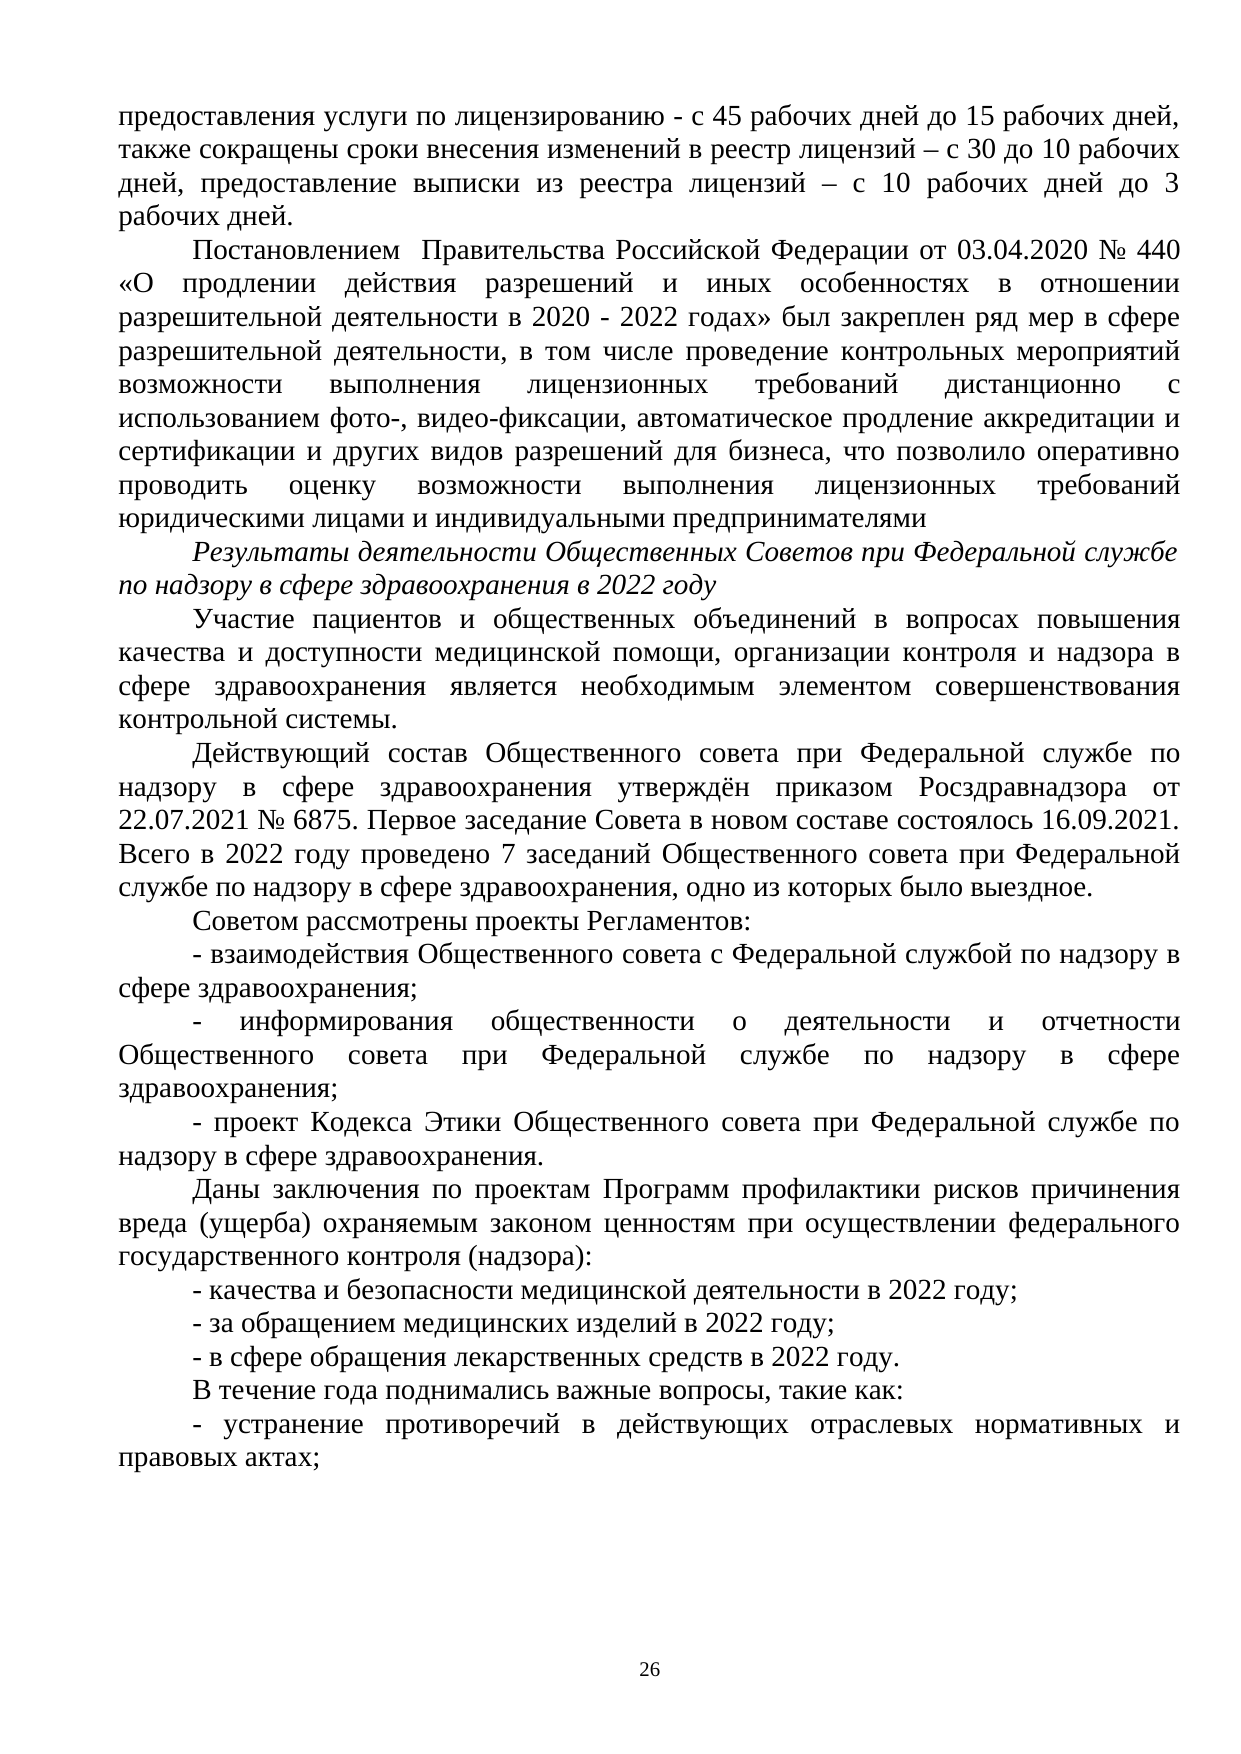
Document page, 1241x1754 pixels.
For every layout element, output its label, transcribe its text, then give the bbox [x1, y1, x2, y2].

text - в сфере обращения лекарственных средств в 2022 году. [118, 1339, 1181, 1372]
text В течение года поднимались важные вопросы, такие как: [118, 1372, 1181, 1406]
text - взаимодействия Общественного совета с Федеральной службой по надзору в сфере здравоохранения; [118, 936, 1181, 1003]
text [118, 98, 1181, 232]
text Участие пациентов и общественных объединений в вопросах повышения качества и доступности медицинской помощи, организации контроля и надзора в сфере здравоохранения является необходимым элементом совершенствования контрольной системы. [118, 601, 1181, 735]
text Постановлением Правительства Российской Федерации от 03.04.2020 № 440 «О продлении действия разрешений и иных особенностях в отношении разрешительной деятельности в 2020 - 2022 годах» был закреплен ряд мер в сфере разрешительной деятельности, в том числе проведение контрольных мероприятий возможности выполнения лицензионных требований дистанционно с использованием фото-, видео-фиксации, автоматическое продление аккредитации и сертификации и других видов разрешений для бизнеса, что позволило оперативно проводить оценку возможности выполнения лицензионных требований юридическими лицами и индивидуальными предпринимателями [118, 232, 1181, 534]
text - проект Кодекса Этики Общественного совета при Федеральной службе по надзору в сфере здравоохранения. [118, 1104, 1181, 1171]
text Результаты деятельности Общественных Советов при Федеральной службе по надзору в сфере здравоохранения в 2022 году [118, 534, 1181, 601]
text - за обращением медицинских изделий в 2022 году; [118, 1305, 1181, 1339]
text Даны заключения по проектам Программ профилактики рисков причинения вреда (ущерба) охраняемым законом ценностям при осуществлении федерального государственного контроля (надзора): [118, 1171, 1181, 1272]
text - качества и безопасности медицинской деятельности в 2022 году; [118, 1272, 1181, 1305]
text - устранение противоречий в действующих отраслевых нормативных и правовых актах; [118, 1406, 1181, 1538]
text - информирования общественности о деятельности и отчетности Общественного совета при Федеральной службе по надзору в сфере здравоохранения; [118, 1003, 1181, 1104]
text Советом рассмотрены проекты Регламентов: [118, 903, 1181, 936]
text Действующий состав Общественного совета при Федеральной службе по надзору в сфере здравоохранения утверждён приказом Росздравнадзора от 22.07.2021 № 6875. Первое заседание Совета в новом составе состоялось 16.09.2021. Всего в 2022 году проведено 7 заседаний Общественного совета при Федеральной службе по надзору в сфере здравоохранения, одно из которых было выездное. [118, 735, 1181, 903]
